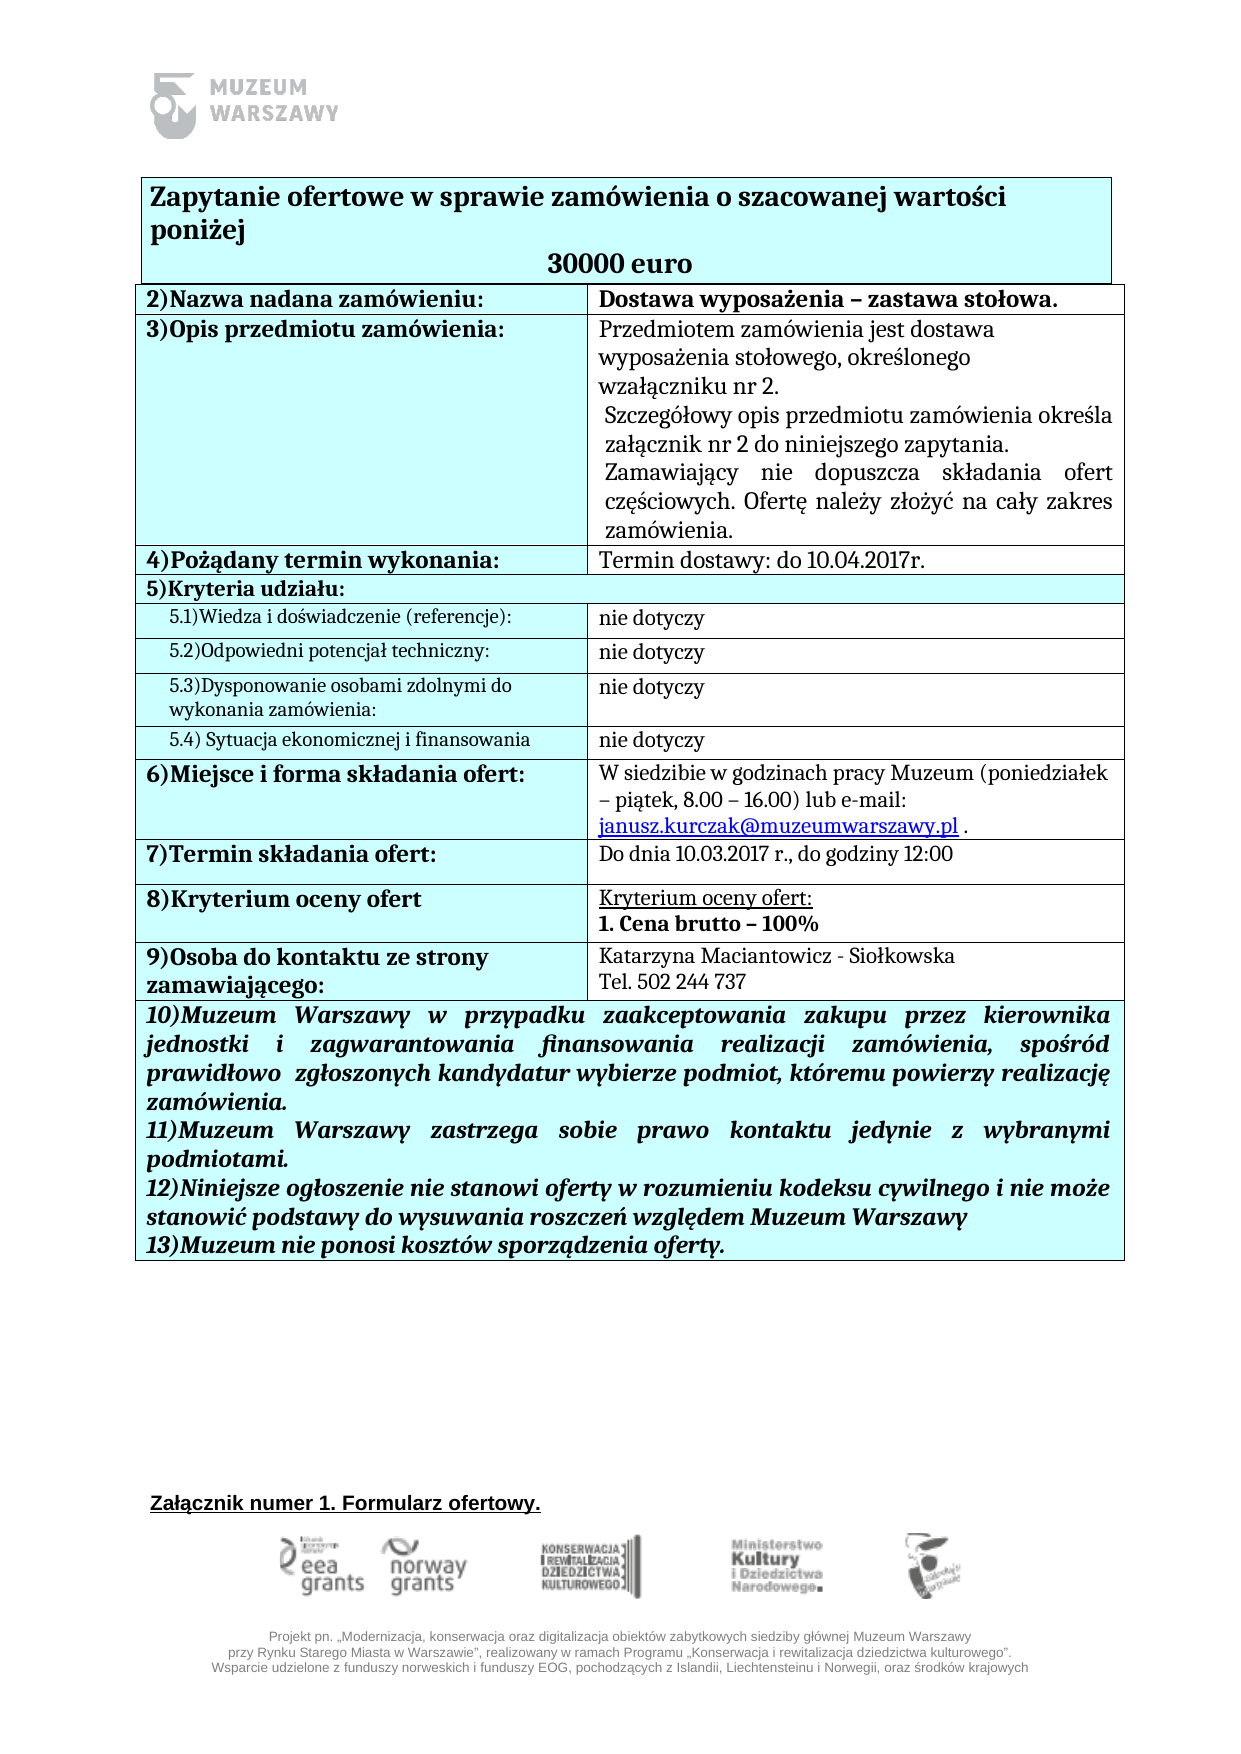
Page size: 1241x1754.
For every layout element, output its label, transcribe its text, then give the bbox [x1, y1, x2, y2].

text 30000 euro [142, 244, 1111, 283]
table_cell Kryterium oceny ofert: 1. Cena brutto – 100% [588, 885, 1124, 942]
table_cell nie dotyczy [588, 604, 1124, 638]
table_cell 5.1)Wiedza i doświadczenie (referencje): [136, 604, 587, 638]
table_cell 8)Kryterium oceny ofert [136, 885, 587, 942]
table_cell nie dotyczy [588, 727, 1124, 759]
text Załącznik numer 1. Formularz ofertowy. [150, 1491, 1090, 1515]
table_cell 3)Opis przedmiotu zamówienia: [136, 315, 587, 544]
table_cell 7)Termin składania ofert: [136, 840, 587, 884]
table_cell 10)Muzeum Warszawy w przypadku zaakceptowania zakupu przez kierownika jednostki i zagwarantowania finansowania realizacji zamówienia, spośród prawidłowo zgłoszonych kandydatur wybierze podmiot, któremu powierzy realizację zamówienia. 11)Muzeum Warszawy zastrzega sobie prawo kontaktu jedynie z wybranymi podmiotami. 12)Niniejsze ogłoszenie nie stanowi oferty w rozumieniu kodeksu cywilnego i nie może stanowić podstawy do wysuwania roszczeń względem Muzeum Warszawy 13)Muzeum nie ponosi kosztów sporządzenia oferty. [136, 1001, 1124, 1260]
table_cell 6)Miejsce i forma składania ofert: [136, 760, 587, 839]
table_header Dostawa wyposażenia – zastawa stołowa. [588, 285, 1124, 313]
table_cell Katarzyna Maciantowicz - Siołkowska Tel. 502 244 737 [588, 943, 1124, 1000]
table_cell Przedmiotem zamówienia jest dostawa wyposażenia stołowego, określonego wzałączniku nr 2. Szczegółowy opis przedmiotu zamówienia określa załącznik nr 2 do niniejszego zapytania. Zamawiający nie dopuszcza składania ofert częściowych. Ofertę należy złożyć na cały zakres zamówienia. [588, 315, 1124, 544]
table_cell W siedzibie w godzinach pracy Muzeum (poniedziałek – piątek, 8.00 – 16.00) lub e-mail: janusz.kurczak@muzeumwarszawy.pl . [588, 760, 1124, 839]
table_cell nie dotyczy [588, 639, 1124, 673]
table_header 2)Nazwa nadana zamówieniu: [136, 285, 587, 313]
table_cell 5.3)Dysponowanie osobami zdolnymi do wykonania zamówienia: [136, 674, 587, 726]
table_cell Do dnia 10.03.2017 r., do godziny 12:00 [588, 840, 1124, 884]
table_cell 5.4) Sytuacja ekonomicznej i finansowania [136, 727, 587, 759]
table_cell 5)Kryteria udziału: [136, 575, 1124, 603]
table_cell Termin dostawy: do 10.04.2017r. [588, 546, 1124, 574]
table_cell 9)Osoba do kontaktu ze strony zamawiającego: [136, 943, 587, 1000]
table_cell 5.2)Odpowiedni potencjał techniczny: [136, 639, 587, 673]
table_cell nie dotyczy [588, 674, 1124, 726]
text Zapytanie ofertowe w sprawie zamówienia o szacowanej wartości poniżej [142, 178, 1111, 244]
table_cell 4)Pożądany termin wykonania: [136, 546, 587, 574]
